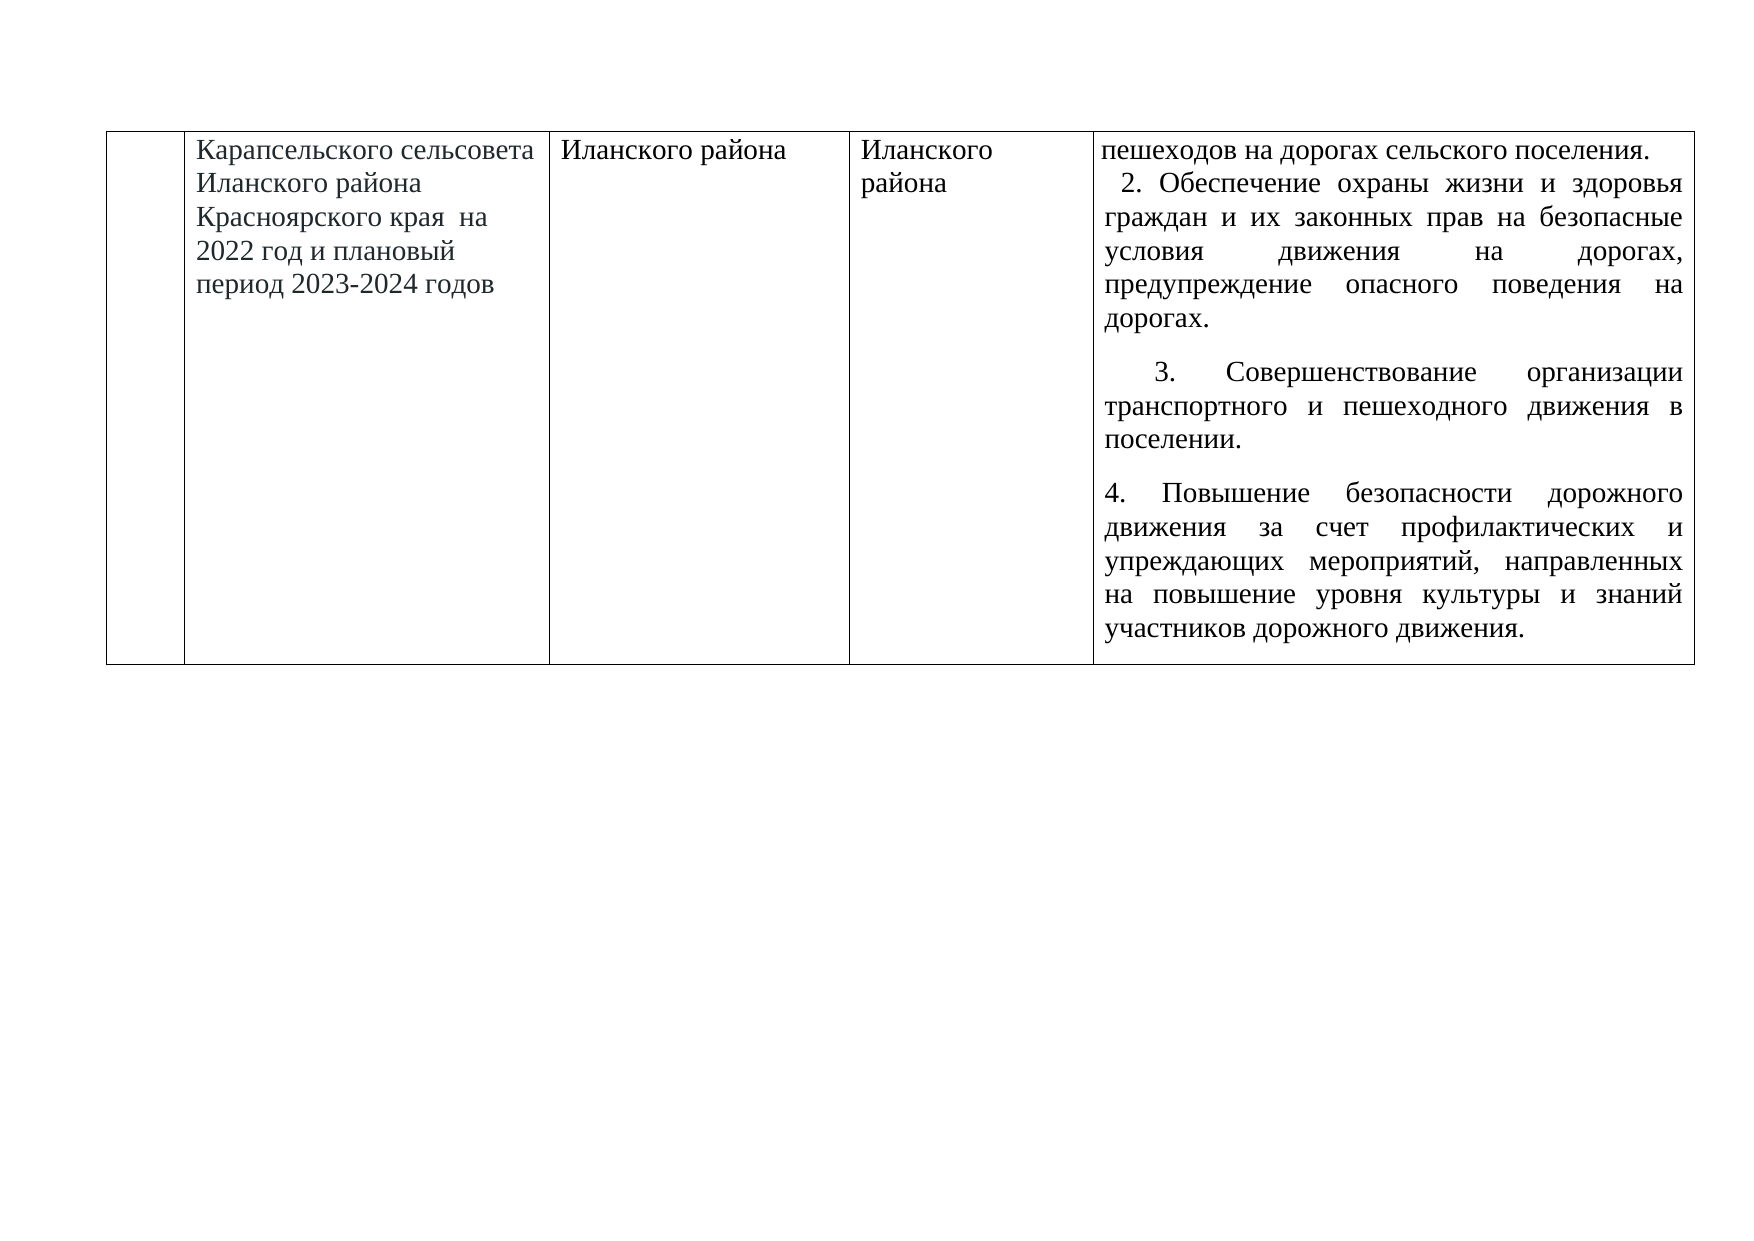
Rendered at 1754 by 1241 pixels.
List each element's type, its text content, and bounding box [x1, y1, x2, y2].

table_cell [185, 132, 549, 664]
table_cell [1094, 132, 1694, 664]
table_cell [850, 132, 1093, 664]
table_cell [550, 132, 849, 664]
table_cell 2 [107, 132, 184, 664]
